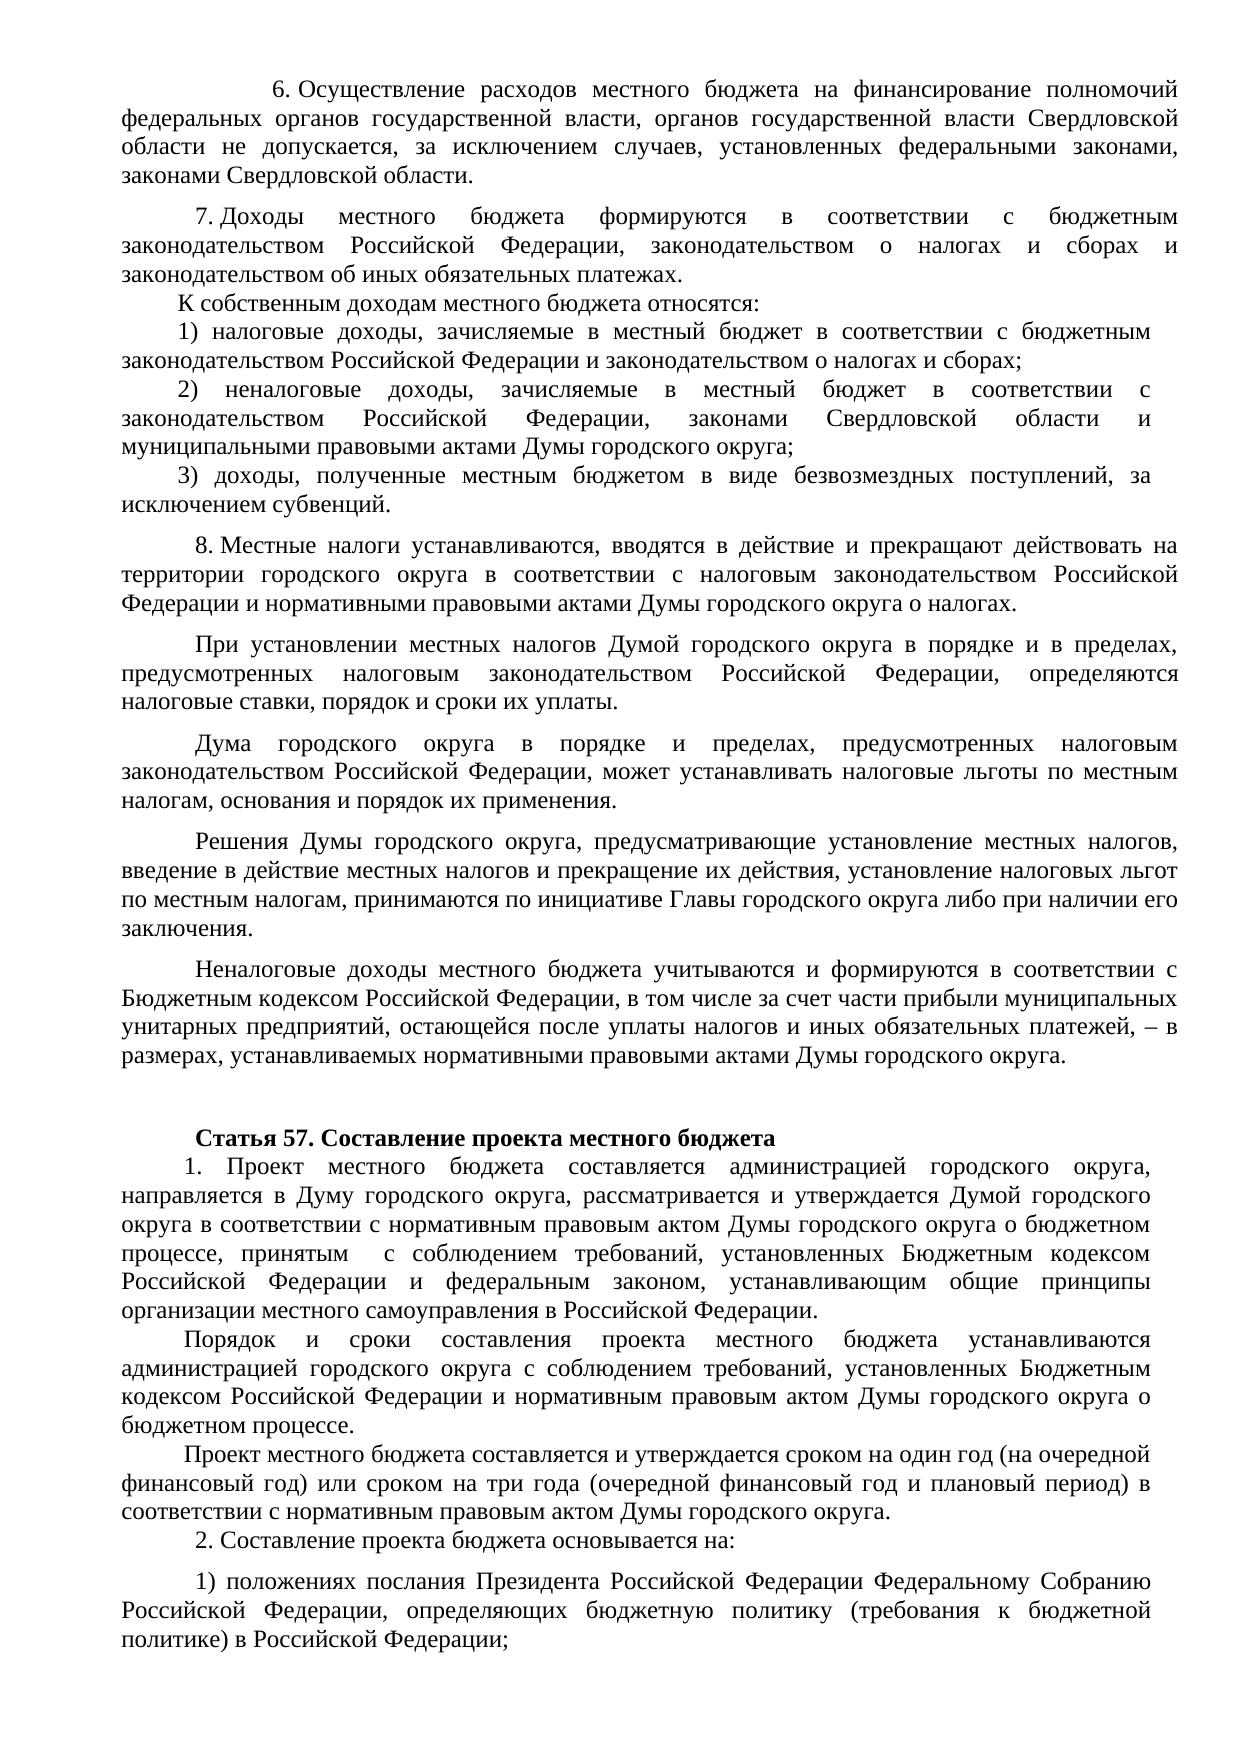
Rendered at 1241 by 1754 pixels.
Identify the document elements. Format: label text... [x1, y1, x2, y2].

text Неналоговые доходы местного бюджета учитываются и формируются в соответствии с Бюджетным кодексом Российской Федерации, в том числе за счет части прибыли муниципальных унитарных предприятий, остающейся после уплаты налогов и иных обязательных платежей, – в размерах, устанавливаемых нормативными правовыми актами Думы городского округа. [121, 954, 1179, 1069]
text 2) неналоговые доходы, зачисляемые в местный бюджет в соответствии с законодательством Российской Федерации, законами Свердловской области и муниципальными правовыми актами Думы городского округа; [121, 374, 1152, 460]
text Порядок и сроки составления проекта местного бюджета устанавливаются администрацией городского округа с соблюдением требований, установленных Бюджетным кодексом Российской Федерации и нормативным правовым актом Думы городского округа о бюджетном процессе. [121, 1324, 1152, 1439]
text Статья 57. Составление проекта местного бюджета [121, 1123, 1179, 1151]
text При установлении местных налогов Думой городского округа в порядке и в пределах, предусмотренных налоговым законодательством Российской Федерации, определяются налоговые ставки, порядок и сроки их уплаты. [121, 629, 1179, 715]
text 1. Проект местного бюджета составляется администрацией городского округа, направляется в Думу городского округа, рассматривается и утверждается Думой городского округа в соответствии с нормативным правовым актом Думы городского округа о бюджетном процессе, принятым с соблюдением требований, установленных Бюджетным кодексом Российской Федерации и федеральным законом, устанавливающим общие принципы организации местного самоуправления в Российской Федерации. [121, 1151, 1152, 1324]
text Решения Думы городского округа, предусматривающие установление местных налогов, введение в действие местных налогов и прекращение их действия, установление налоговых льгот по местным налогам, принимаются по инициативе Главы городского округа либо при наличии его заключения. [121, 826, 1179, 941]
text К собственным доходам местного бюджета относятся: [121, 288, 1152, 316]
text 8. Местные налоги устанавливаются, вводятся в действие и прекращают действовать на территории городского округа в соответствии с налоговым законодательством Российской Федерации и нормативными правовыми актами Думы городского округа о налогах. [121, 530, 1179, 616]
text 7. Доходы местного бюджета формируются в соответствии с бюджетным законодательством Российской Федерации, законодательством о налогах и сборах и законодательством об иных обязательных платежах. [121, 201, 1179, 288]
text 1) положениях послания Президента Российской Федерации Федеральному Собранию Российской Федерации, определяющих бюджетную политику (требования к бюджетной политике) в Российской Федерации; [121, 1566, 1152, 1653]
text 6. Осуществление расходов местного бюджета на финансирование полномочий федеральных органов государственной власти, органов государственной власти Свердловской области не допускается, за исключением случаев, установленных федеральными законами, законами Свердловской области. [121, 74, 1179, 189]
text 1) налоговые доходы, зачисляемые в местный бюджет в соответствии с бюджетным законодательством Российской Федерации и законодательством о налогах и сборах; [121, 316, 1152, 374]
text 3) доходы, полученные местным бюджетом в виде безвозмездных поступлений, за исключением субвенций. [121, 460, 1152, 518]
text 2. Составление проекта бюджета основывается на: [121, 1525, 1152, 1554]
text Дума городского округа в порядке и пределах, предусмотренных налоговым законодательством Российской Федерации, может устанавливать налоговые льготы по местным налогам, основания и порядок их применения. [121, 728, 1179, 814]
text Проект местного бюджета составляется и утверждается сроком на один год (на очередной финансовый год) или сроком на три года (очередной финансовый год и плановый период) в соответствии с нормативным правовым актом Думы городского округа. [121, 1439, 1152, 1525]
